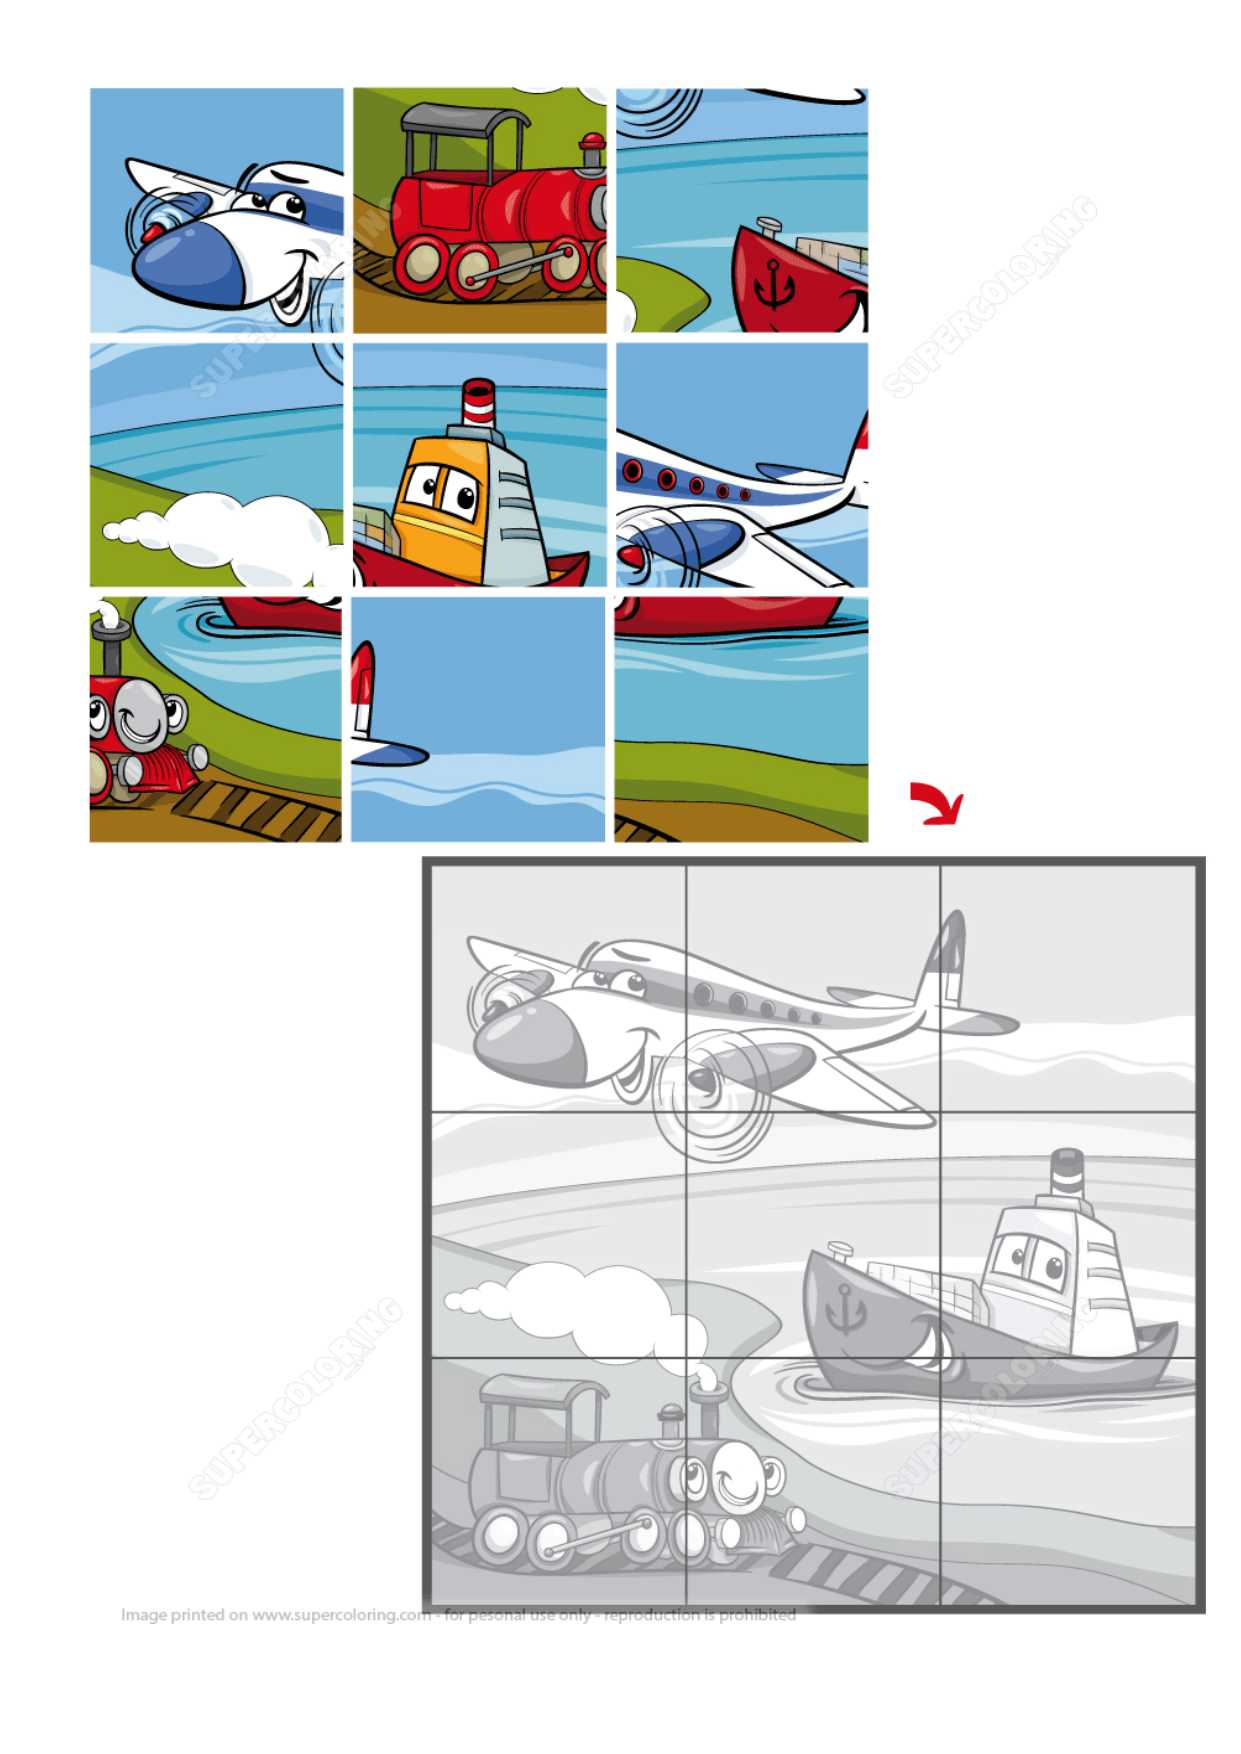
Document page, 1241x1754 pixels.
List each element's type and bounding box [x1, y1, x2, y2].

picture [75, 75, 1211, 1624]
